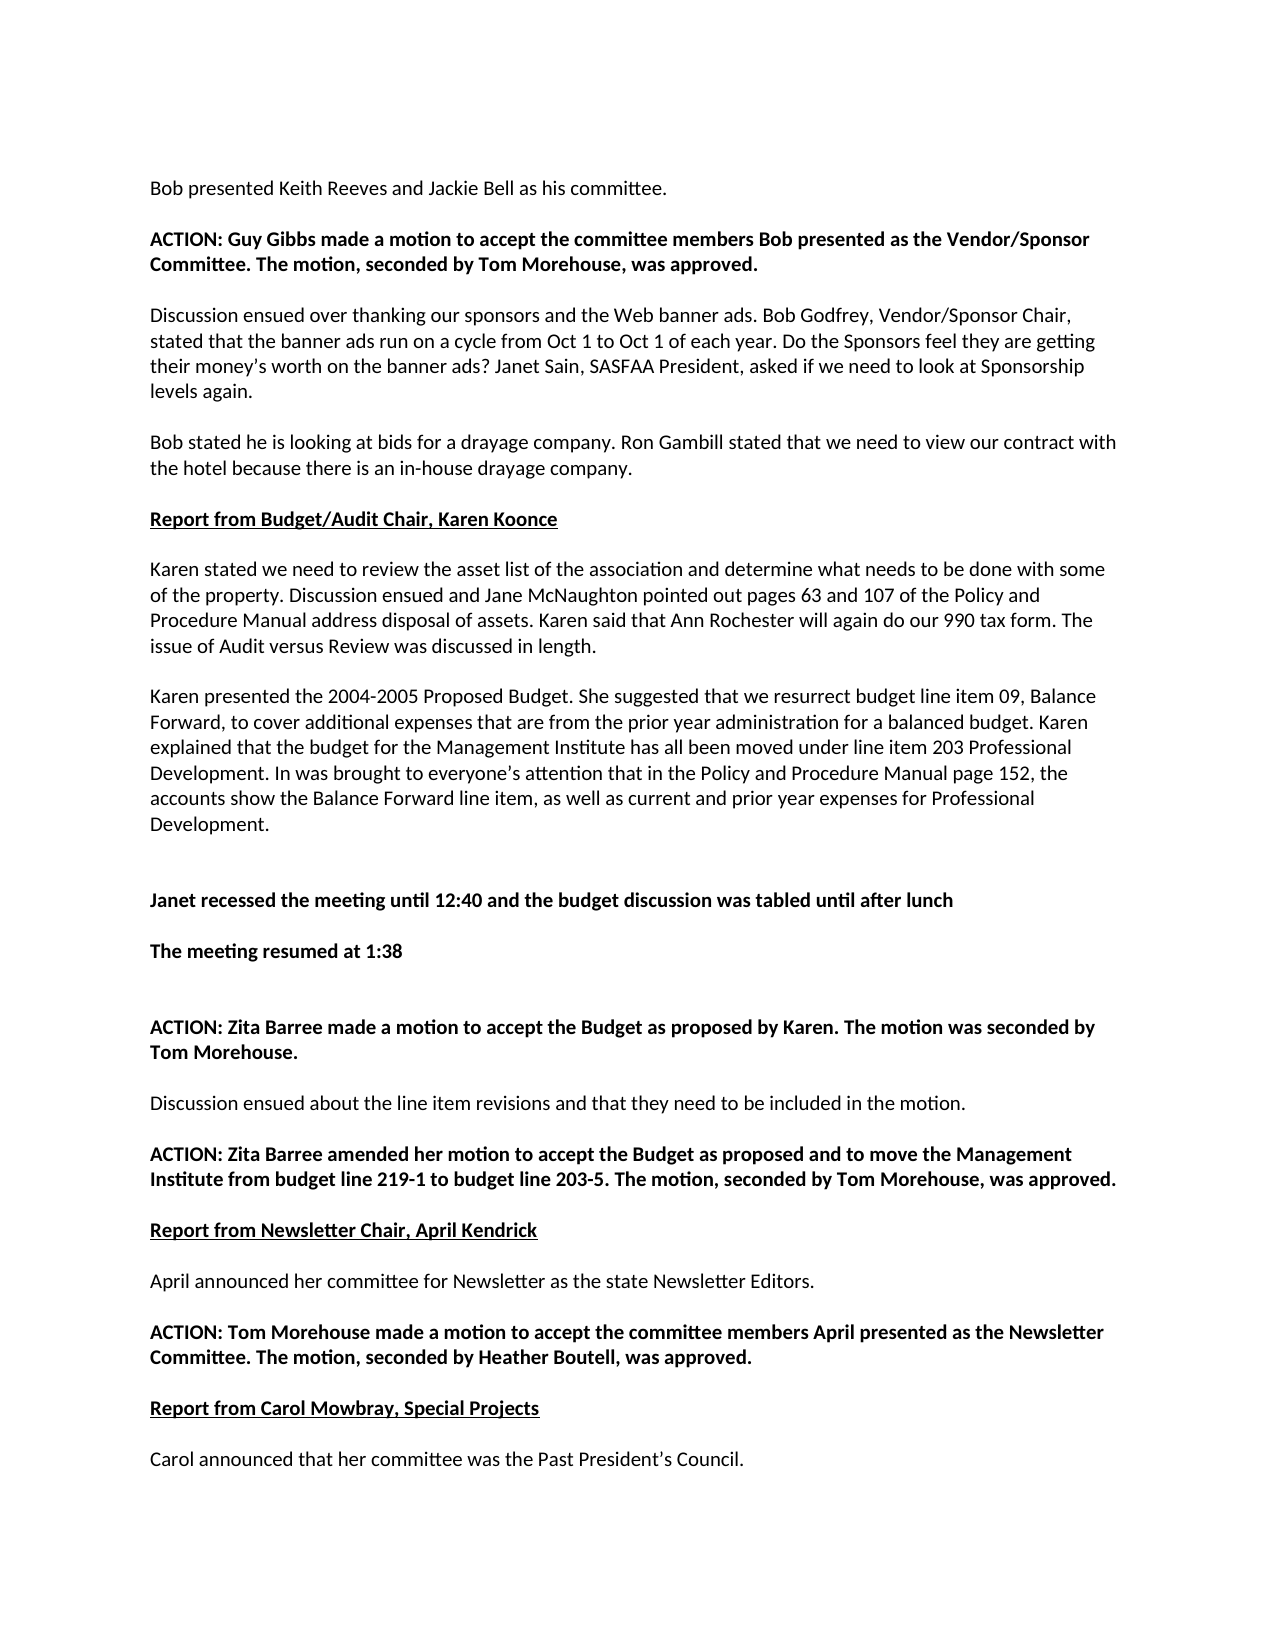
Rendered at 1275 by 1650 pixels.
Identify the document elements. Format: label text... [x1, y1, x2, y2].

text Karen stated we need to review the asset list of the association and determine what needs to be done with some of the property. Discussion ensued and Jane McNaughton pointed out pages 63 and 107 of the Policy and Procedure Manual address disposal of assets. Karen said that Ann Rochester will again do our 990 tax form. The issue of Audit versus Review was discussed in length. [150, 557, 1125, 658]
text Janet recessed the meeting until and the budget discussion was tabled until after lunch [150, 887, 1125, 912]
text Carol announced that her committee was the Past President’s Council. [150, 1446, 1125, 1472]
text ACTION: Tom Morehouse made a motion to accept the committee members April presented as the Newsletter Committee. The motion, seconded by Heather Boutell, was approved. [150, 1319, 1125, 1370]
text Report from Carol Mowbray, Special Projects [150, 1395, 1125, 1421]
text ACTION: Guy Gibbs made a motion to accept the committee members Bob presented as the Vendor/Sponsor Committee. The motion, seconded by Tom Morehouse, was approved. [150, 226, 1125, 277]
text ACTION: Zita Barree amended her motion to accept the Budget as proposed and to move the Management Institute from budget line 219-1 to budget line 203-5. The motion, seconded by Tom Morehouse, was approved. [150, 1141, 1125, 1192]
text Discussion ensued over thanking our sponsors and the Web banner ads. Bob Godfrey, Vendor/Sponsor Chair, stated that the banner ads run on a cycle from Oct 1 to Oct 1 of each year. Do the Sponsors feel they are getting their money’s worth on the banner ads? Janet Sain, SASFAA President, asked if we need to look at Sponsorship levels again. [150, 302, 1125, 404]
text April announced her committee for Newsletter as the state Newsletter Editors. [150, 1268, 1125, 1294]
text ACTION: Zita Barree made a motion to accept the Budget as proposed by Karen. The motion was seconded by Tom Morehouse. [150, 1014, 1125, 1065]
text Report from Budget/Audit Chair, Karen Koonce [150, 506, 1125, 531]
text Bob stated he is looking at bids for a drayage company. Ron Gambill stated that we need to view our contract with the hotel because there is an in-house drayage company. [150, 429, 1125, 480]
text Report from Newsletter Chair, April Kendrick [150, 1217, 1125, 1243]
text Discussion ensued about the line item revisions and that they need to be included in the motion. [150, 1090, 1125, 1116]
text Karen presented the 2004-2005 Proposed Budget. She suggested that we resurrect budget line item 09, Balance Forward, to cover additional expenses that are from the prior year administration for a balanced budget. Karen explained that the budget for the Management Institute has all been moved under line item 203 Professional Development. In was brought to everyone’s attention that in the Policy and Procedure Manual page 152, the accounts show the Balance Forward line item, as well as current and prior year expenses for Professional Development. [150, 684, 1125, 836]
text Bob presented Keith Reeves and Jackie Bell as his committee. [150, 175, 1125, 201]
text The meeting resumed at [150, 938, 1125, 963]
